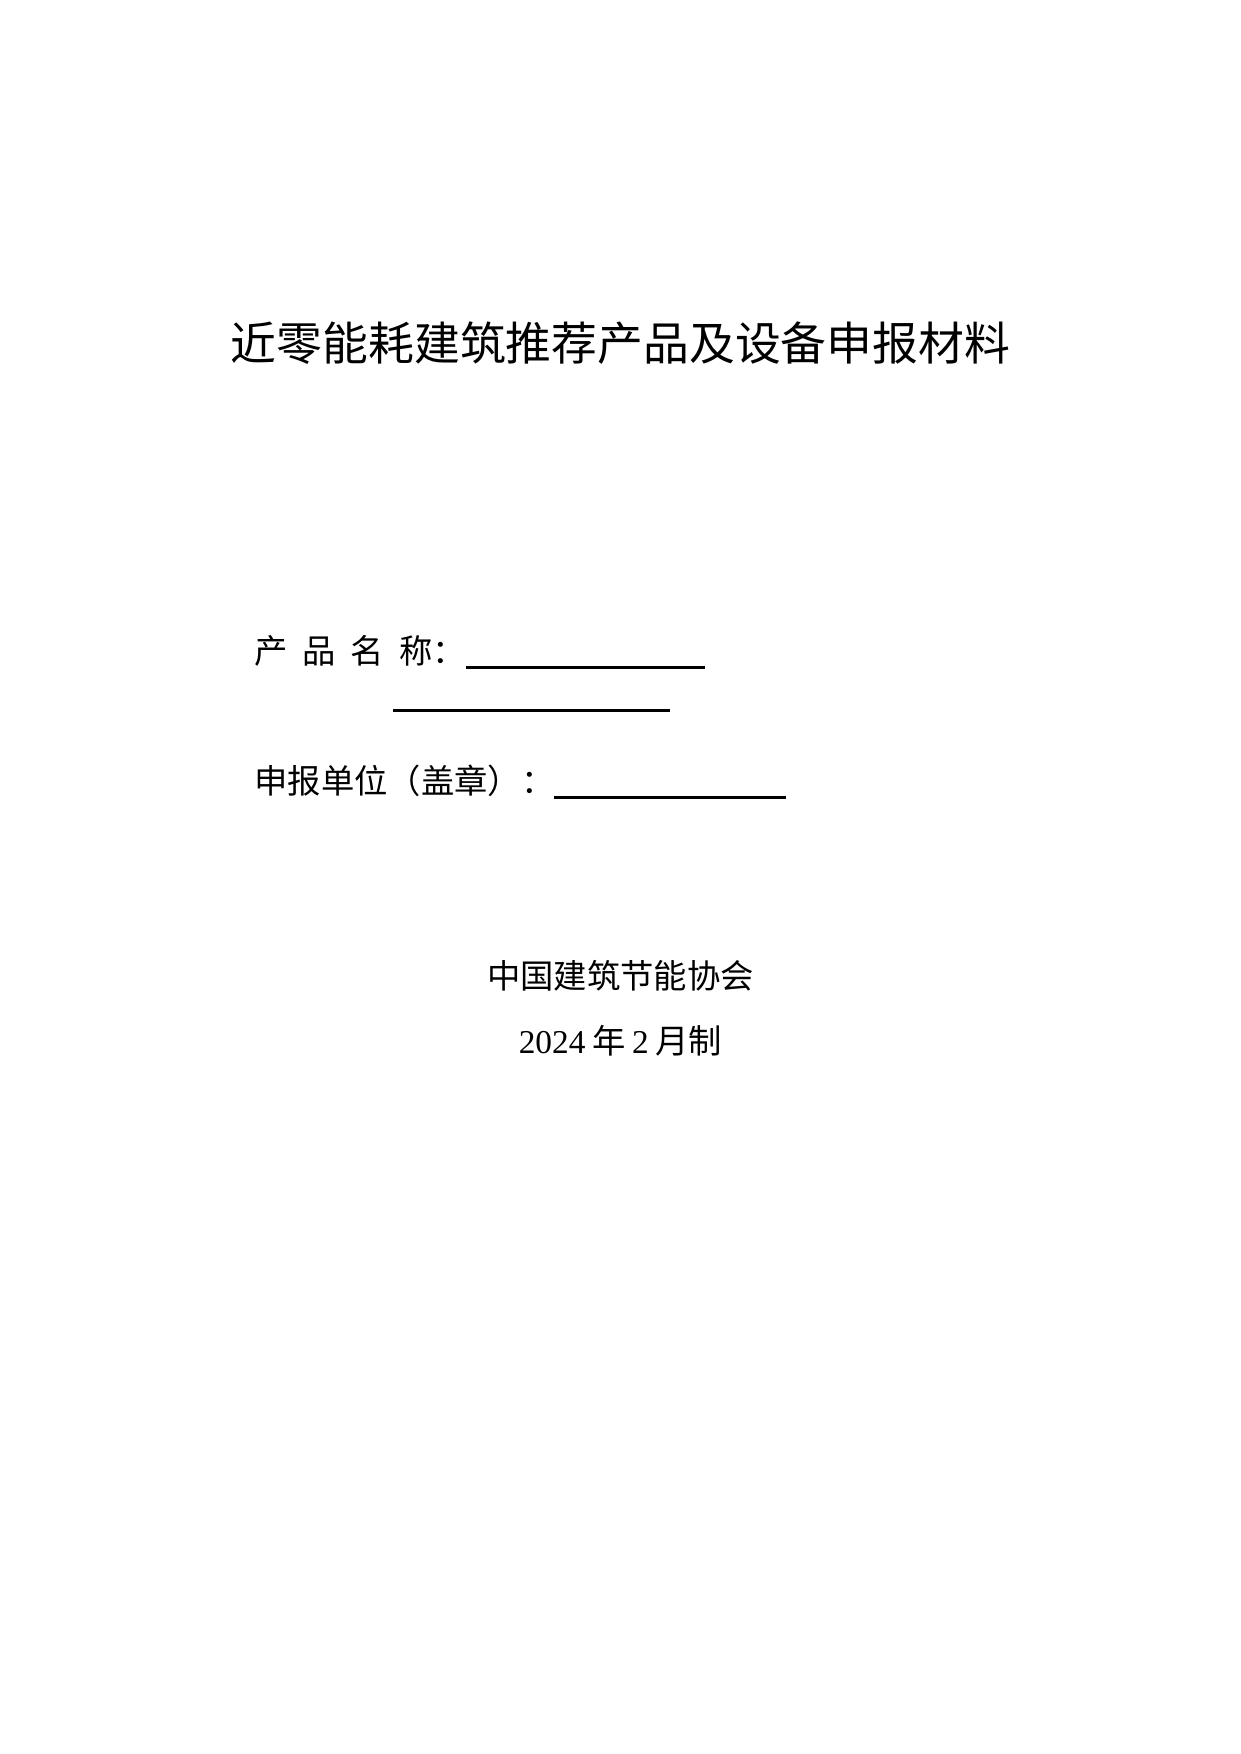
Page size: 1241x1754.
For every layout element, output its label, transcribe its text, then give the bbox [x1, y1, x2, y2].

text 2024年2月制 [187, 1007, 1053, 1072]
text 近零能耗建筑推荐产品及设备申报材料 [187, 292, 1053, 389]
text 中国建筑节能协会 [187, 942, 1053, 1007]
text 申报单位（盖章）： [187, 747, 1053, 812]
text 产 品 名 称： [187, 617, 1053, 682]
